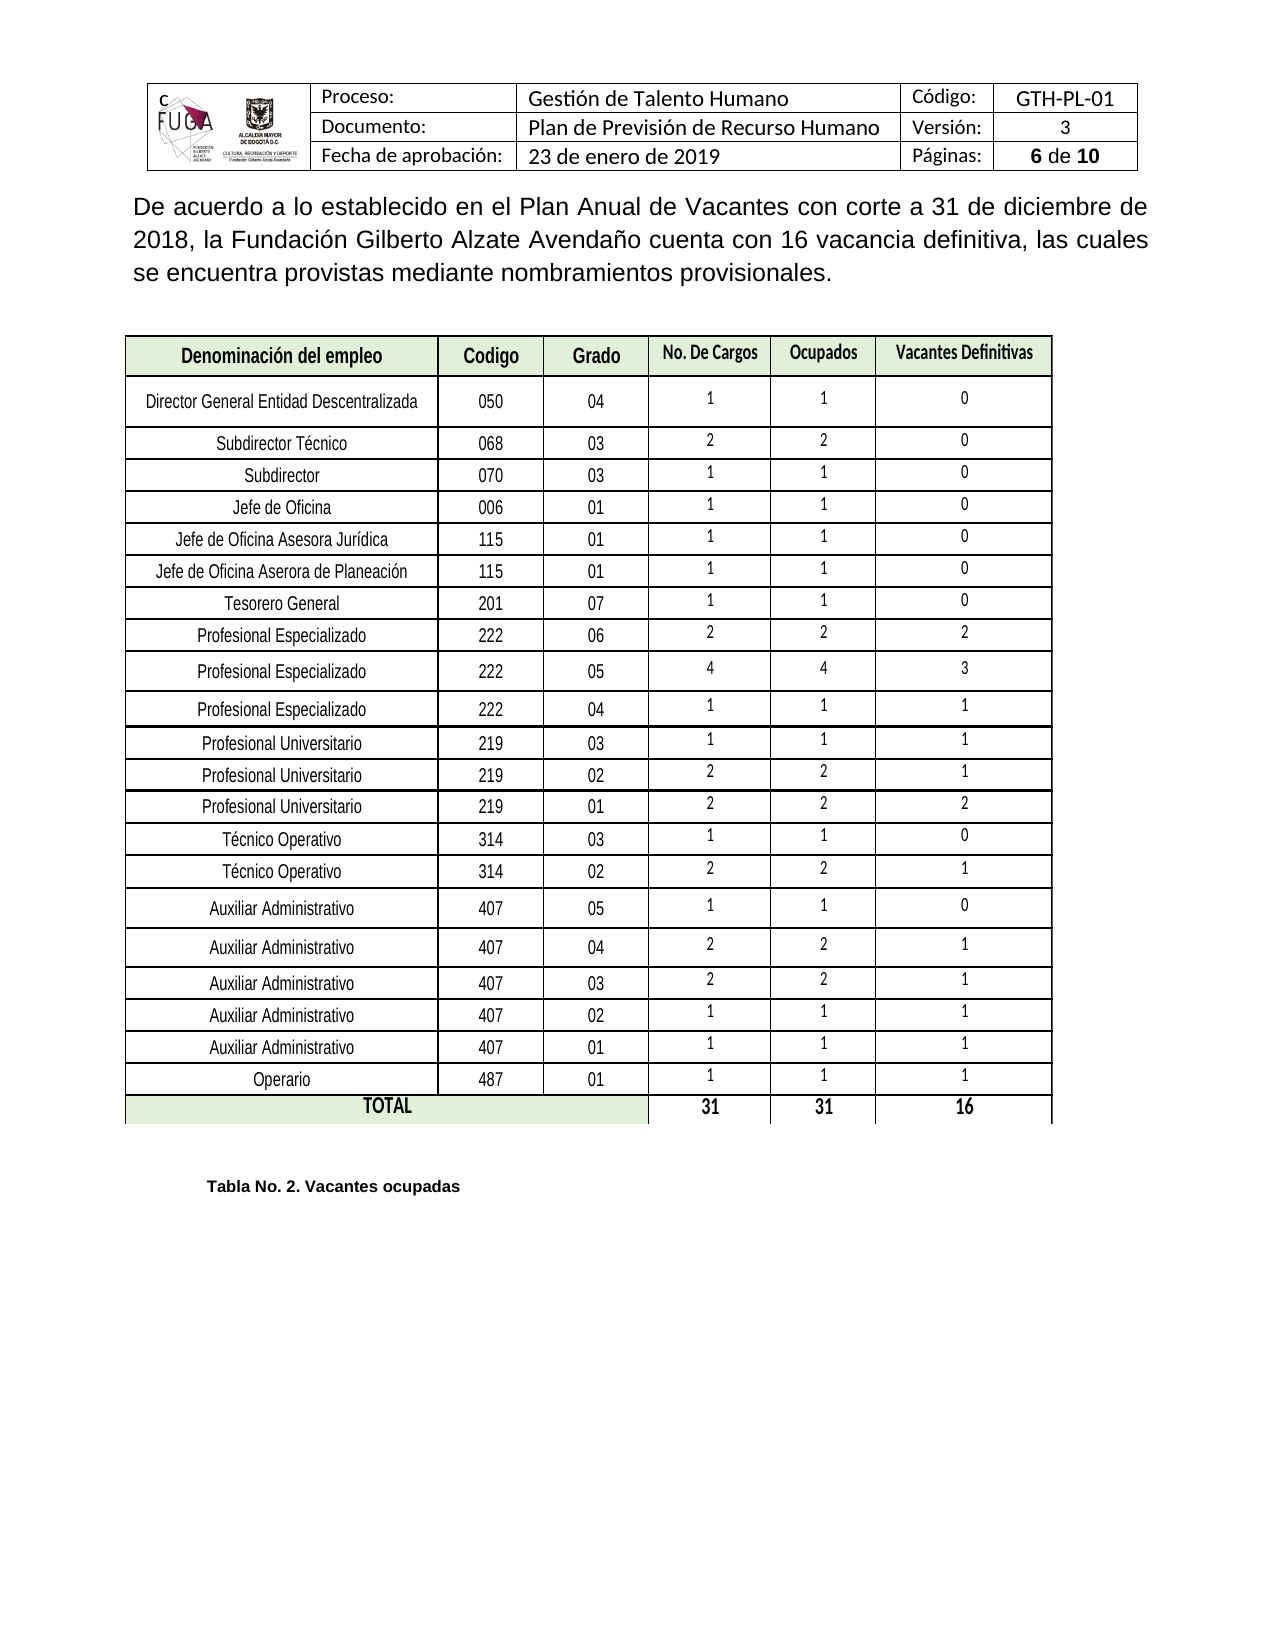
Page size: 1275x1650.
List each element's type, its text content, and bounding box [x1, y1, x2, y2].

text Tabla No. 2. Vacantes ocupadas [133, 1176, 1151, 1196]
text De acuerdo a lo establecido en el Plan Anual de Vacantes con corte a 31 de diciembre de 2018, la Fundación Gilberto Alzate Avendaño cuenta con 16 vacancia definitiva, las cuales se encuentra provistas mediante nombramientos provisionales. [133, 192, 1151, 287]
picture [150, 90, 305, 169]
